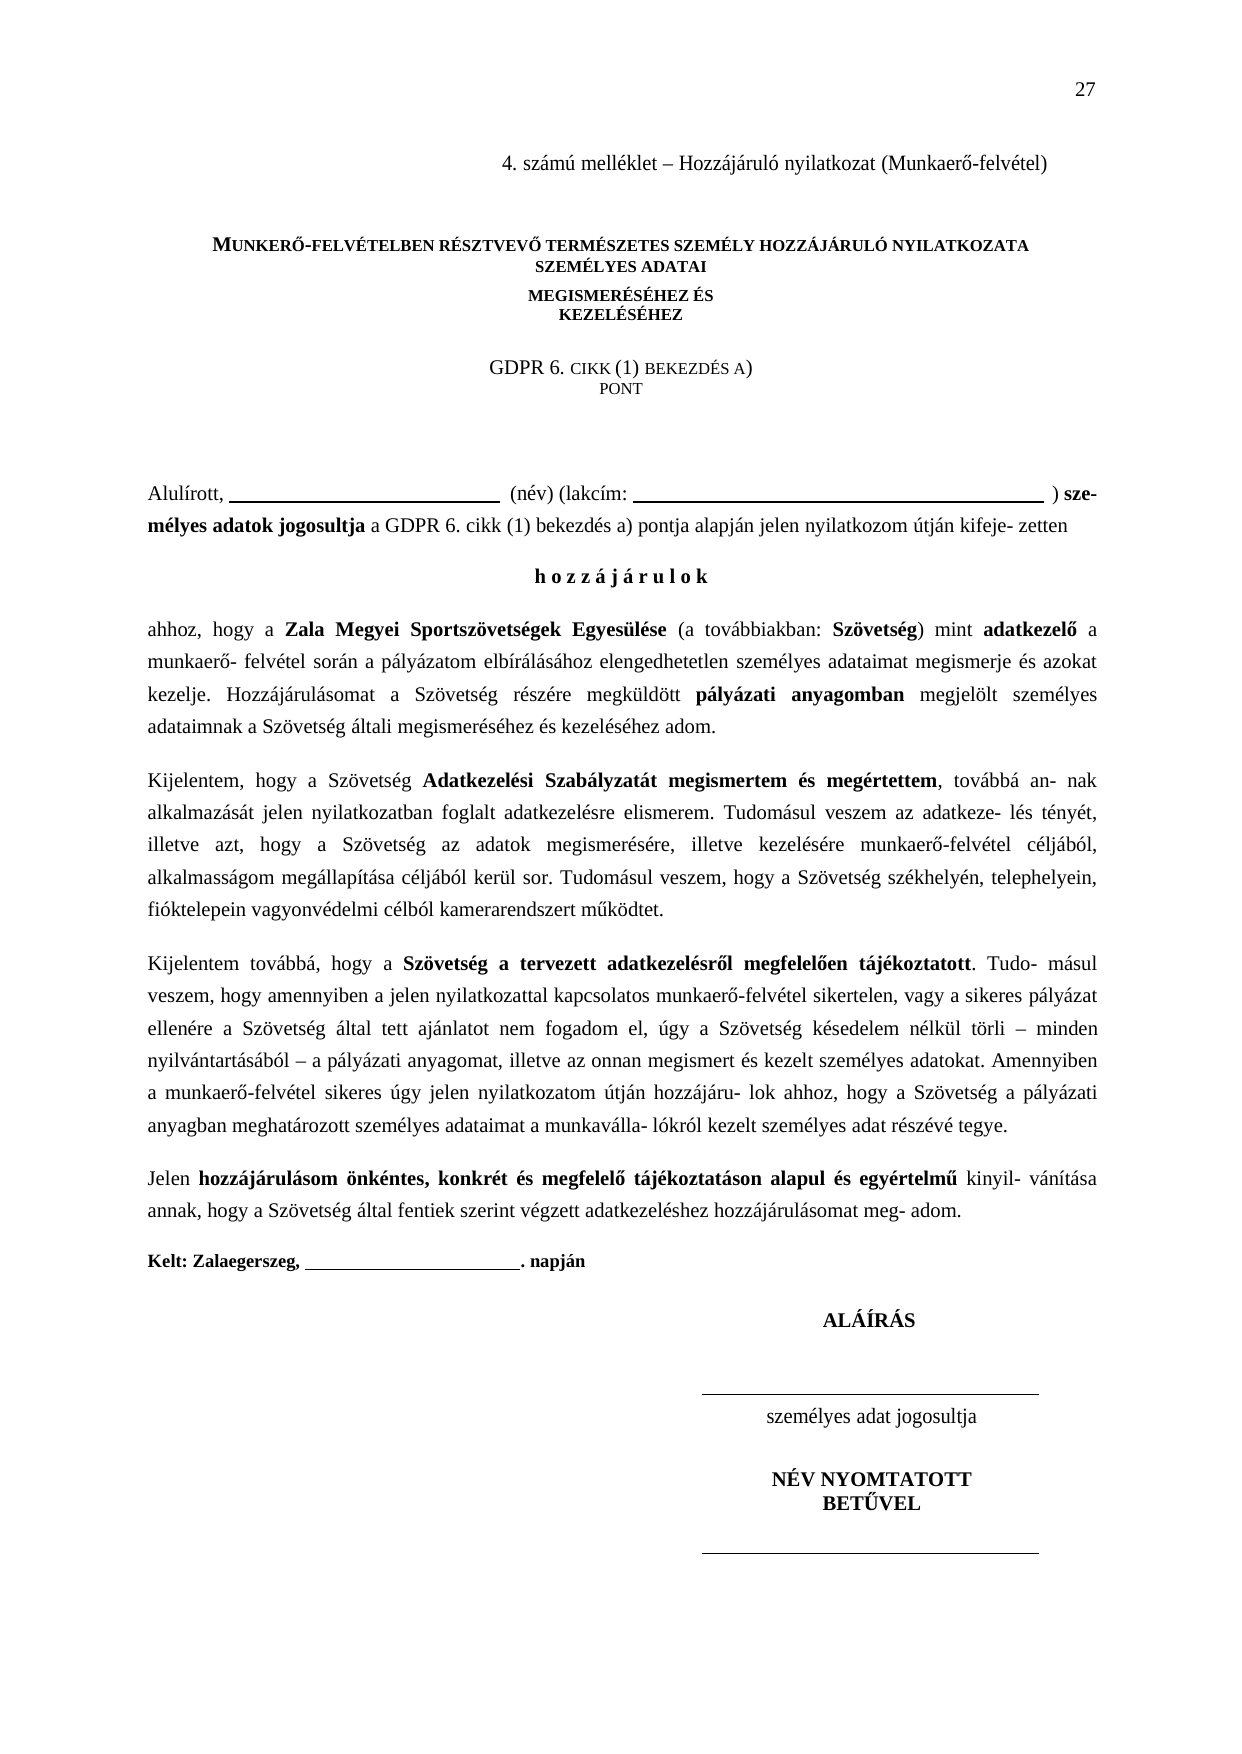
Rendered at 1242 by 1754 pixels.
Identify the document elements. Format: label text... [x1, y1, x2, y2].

text Jelen hozzájárulásom önkéntes, konkrét és megfelelő tájékoztatáson alapul és egyértelmű kinyil- vánítása annak, hogy a Szövetség által fentiek szerint végzett adatkezeléshez hozzájárulásomat meg- adom. [147, 1166, 1097, 1222]
text NÉV NYOMTATOTT [725, 1467, 1018, 1491]
text ALÁÍRÁS [135, 1308, 915, 1331]
text személyes adat jogosultja [750, 1403, 994, 1429]
text h o z z á j á r u l o k [522, 564, 719, 588]
text BETŰVEL [725, 1491, 1018, 1515]
text 4. számú melléklet – Hozzájáruló nyilatkozat (Munkaerő-felvétel) [502, 150, 1106, 175]
text Kelt: Zalaegerszeg, . napján [147, 1250, 616, 1272]
text Kijelentem, hogy a Szövetség Adatkezelési Szabályzatát megismertem és megértettem, továbbá an- nak alkalmazását jelen nyilatkozatban foglalt adatkezelésre elismerem. Tudomásul veszem az adatkeze- lés tényét, illetve azt, hogy a Szövetség az adatok megismerésére, illetve kezelésére munkaerő-felvétel céljából, alkalmasságom megállapítása céljából kerül sor. Tudomásul veszem, hogy a Szövetség székhelyén, telephelyein, fióktelepein vagyonvédelmi célból kamerarendszert működtet. [147, 768, 1098, 921]
text Kijelentem továbbá, hogy a Szövetség a tervezett adatkezelésről megfelelően tájékoztatott. Tudo- másul veszem, hogy amennyiben a jelen nyilatkozattal kapcsolatos munkaerő-felvétel sikertelen, vagy a sikeres pályázat ellenére a Szövetség által tett ajánlatot nem fogadom el, úgy a Szövetség késedelem nélkül törli – minden nyilvántartásából – a pályázati anyagomat, illetve az onnan megismert és kezelt személyes adatokat. Amennyiben a munkaerő-felvétel sikeres úgy jelen nyilatkozatom útján hozzájáru- lok ahhoz, hogy a Szövetség a pályázati anyagban meghatározott személyes adataimat a munkaválla- lókról kezelt személyes adat részévé tegye. [147, 951, 1098, 1137]
text Alulírott, (név) (lakcím: ) sze- mélyes adatok jogosultja a GDPR 6. cikk (1) bekezdés a) pontja alapján jelen nyilatkozom útján kifeje- zetten [147, 479, 1098, 537]
text GDPR 6. CIKK (1) BEKEZDÉS A) PONT [472, 354, 770, 398]
text MUNKERŐ-FELVÉTELBEN RÉSZTVEVŐ TERMÉSZETES SZEMÉLY HOZZÁJÁRULÓ NYILATKOZATA SZEMÉLYES ADATAI [162, 232, 1079, 276]
text MEGISMERÉSÉHEZ ÉS KEZELÉSÉHEZ [476, 286, 765, 324]
text ahhoz, hogy a Zala Megyei Sportszövetségek Egyesülése (a továbbiakban: Szövetség) mint adatkezelő a munkaerő- felvétel során a pályázatom elbírálásához elengedhetetlen személyes adataimat megismerje és azokat kezelje. Hozzájárulásomat a Szövetség részére megküldött pályázati anyagomban megjelölt személyes adataimnak a Szövetség általi megismeréséhez és kezeléséhez adom. [147, 617, 1098, 738]
